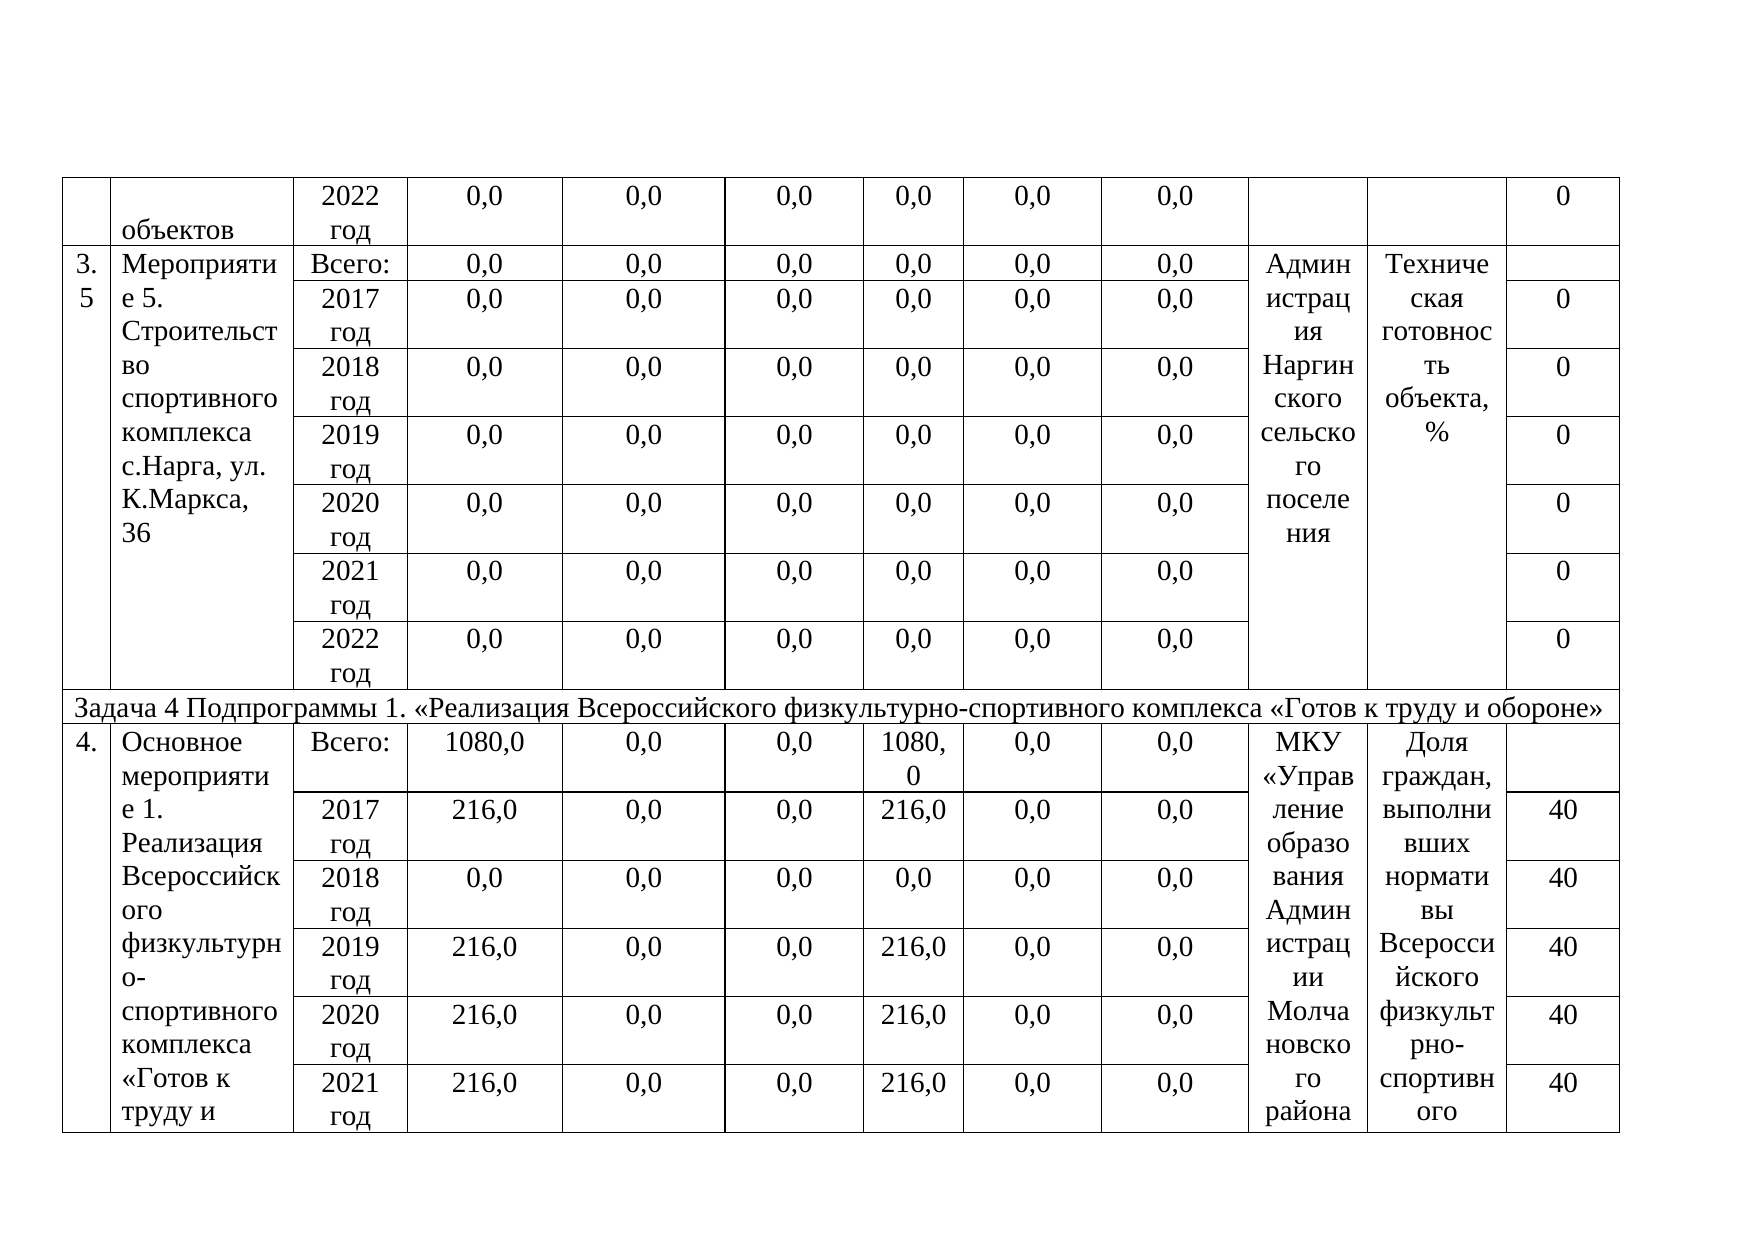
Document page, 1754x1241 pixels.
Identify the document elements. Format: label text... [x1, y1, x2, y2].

table_cell 4. [63, 724, 110, 1132]
table_cell 0,0 [1102, 929, 1248, 996]
table_cell 0,0 [864, 281, 963, 348]
table_cell 0,0 [563, 554, 724, 621]
table_cell 216,0 [864, 793, 963, 859]
table_cell Доля граждан, выполнивших нормативы Всероссийского физкультрно-спортивного комплекса «Готов к труду и обороне» (ГТО), в общей численности населения, принявшего участие в сдаче нормативов Всероссийского физкультурно-спортивного комплекса «Готов к труду и обороне» (ГТО), % [1368, 724, 1506, 1132]
table_cell 0,0 [563, 349, 724, 416]
table_cell 0,0 [864, 554, 963, 621]
table_cell 0,0 [1102, 281, 1248, 348]
table_cell 0 [1507, 485, 1619, 552]
table_cell 0,0 [1102, 349, 1248, 416]
table_cell 0 [1507, 281, 1619, 348]
table_cell 2018 год [294, 861, 407, 928]
table_cell 0,0 [964, 554, 1101, 621]
table_cell [1507, 724, 1619, 791]
table_cell 0,0 [964, 178, 1101, 245]
table_cell 216,0 [864, 929, 963, 996]
table_cell 0 [1507, 622, 1619, 689]
table_cell 0,0 [563, 997, 724, 1064]
table_cell 0,0 [726, 929, 863, 996]
table_cell 40 [1507, 997, 1619, 1064]
table_cell Мероприятие 5. Строительство спортивного комплекса с.Нарга, ул. К.Маркса, 36 [111, 246, 293, 689]
table_cell 0,0 [864, 349, 963, 416]
table_cell 2021 год [294, 1065, 407, 1132]
table_cell 2020 год [294, 485, 407, 552]
table_cell 0,0 [964, 349, 1101, 416]
table_cell 0,0 [964, 793, 1101, 859]
table_cell [1507, 246, 1619, 280]
table_cell 0,0 [408, 485, 562, 552]
table_cell 0,0 [1102, 485, 1248, 552]
table_cell 0,0 [726, 622, 863, 689]
table_cell 216,0 [408, 929, 562, 996]
table_cell 0,0 [1102, 417, 1248, 484]
table_cell 0,0 [726, 1065, 863, 1132]
table_cell 1080,0 [408, 724, 562, 791]
table_cell 216,0 [864, 1065, 963, 1132]
table_cell 0,0 [964, 1065, 1101, 1132]
table_cell 0,0 [1102, 246, 1248, 280]
table_cell 0,0 [964, 246, 1101, 280]
table_cell 0 [1507, 554, 1619, 621]
table_cell 0,0 [408, 178, 562, 245]
table_cell 0,0 [726, 554, 863, 621]
table_cell 0,0 [1102, 861, 1248, 928]
table_cell 3.5 [63, 246, 110, 689]
table_cell 0,0 [408, 861, 562, 928]
table_cell Основное мероприятие 1. Реализация Всероссийского физкультурно-спортивного комплекса «Готов к труду и оборон, в том числе: [111, 724, 293, 1132]
table_cell 0,0 [726, 281, 863, 348]
table_cell 0,0 [563, 281, 724, 348]
table_cell 0,0 [726, 178, 863, 245]
table_cell 0,0 [864, 417, 963, 484]
table_cell Всего: [294, 246, 407, 280]
table_cell 0,0 [563, 929, 724, 996]
table_cell 2018 год [294, 349, 407, 416]
table_cell 0,0 [408, 246, 562, 280]
table_cell 0,0 [563, 178, 724, 245]
table_cell 0,0 [726, 485, 863, 552]
table_cell 0 [1507, 178, 1619, 245]
table_cell 0,0 [1102, 178, 1248, 245]
table_cell 0,0 [408, 281, 562, 348]
table_cell 0,0 [964, 929, 1101, 996]
table_cell 0,0 [563, 417, 724, 484]
table_cell 0,0 [1102, 997, 1248, 1064]
table_cell 40 [1507, 793, 1619, 859]
table_cell 0,0 [864, 246, 963, 280]
table_cell 0,0 [726, 349, 863, 416]
table_cell 2020 год [294, 997, 407, 1064]
table_cell 0,0 [408, 622, 562, 689]
table_cell 0,0 [726, 246, 863, 280]
table_cell 0 [1507, 417, 1619, 484]
table_cell 0,0 [563, 246, 724, 280]
table_cell 0,0 [864, 622, 963, 689]
table_cell 1080,0 [864, 724, 963, 791]
table_cell 0,0 [726, 417, 863, 484]
table_cell Всего: [294, 724, 407, 791]
table_cell 0,0 [563, 724, 724, 791]
table_cell 40 [1507, 929, 1619, 996]
table_cell 40 [1507, 861, 1619, 928]
table_cell МКУ «Управление образования Администрации Молчановского района Томской области» [1249, 724, 1367, 1132]
table_cell 216,0 [864, 997, 963, 1064]
table_cell 0,0 [864, 861, 963, 928]
table_cell 0,0 [563, 793, 724, 859]
table_cell 0,0 [408, 349, 562, 416]
table_cell 0,0 [563, 622, 724, 689]
table_cell 0,0 [964, 622, 1101, 689]
table_cell 0,0 [964, 861, 1101, 928]
table_cell 216,0 [408, 997, 562, 1064]
table_cell 0,0 [1102, 793, 1248, 859]
table_cell 0,0 [964, 485, 1101, 552]
table_cell 2021 год [294, 554, 407, 621]
table_cell 0,0 [964, 997, 1101, 1064]
table_cell 2022 год [294, 622, 407, 689]
table_cell Техническая готовность объекта, % [1368, 246, 1506, 689]
table_cell 0,0 [563, 861, 724, 928]
table_cell 0,0 [1102, 622, 1248, 689]
table_cell 40 [1507, 1065, 1619, 1132]
table_cell 2019 год [294, 929, 407, 996]
table_cell 0,0 [726, 997, 863, 1064]
table_cell 0,0 [964, 281, 1101, 348]
table_cell 0,0 [563, 1065, 724, 1132]
table_cell 0,0 [964, 417, 1101, 484]
table_cell 0,0 [864, 485, 963, 552]
table_cell Администрация Наргинского сельского поселения [1249, 246, 1367, 689]
table_cell 0,0 [1102, 1065, 1248, 1132]
table_cell 2017 год [294, 281, 407, 348]
table_cell 0,0 [408, 417, 562, 484]
table_cell 0,0 [408, 554, 562, 621]
table_cell 0 [1507, 349, 1619, 416]
table_cell 0,0 [1102, 724, 1248, 791]
table_cell 0,0 [726, 861, 863, 928]
table_cell 216,0 [408, 1065, 562, 1132]
table_cell 0,0 [964, 724, 1101, 791]
table_cell 2017 год [294, 793, 407, 859]
table_cell 0,0 [864, 178, 963, 245]
table_cell 2019 год [294, 417, 407, 484]
table_cell 0,0 [726, 793, 863, 859]
table_cell 2022 год [294, 178, 407, 245]
table_cell 0,0 [563, 485, 724, 552]
table_cell 0,0 [1102, 554, 1248, 621]
table_cell Задача 4 Подпрограммы 1. «Реализация Всероссийского физкультурно-спортивного комплекса «Готов к труду и обороне» [63, 690, 1619, 723]
table_cell 0,0 [726, 724, 863, 791]
table_cell 216,0 [408, 793, 562, 859]
